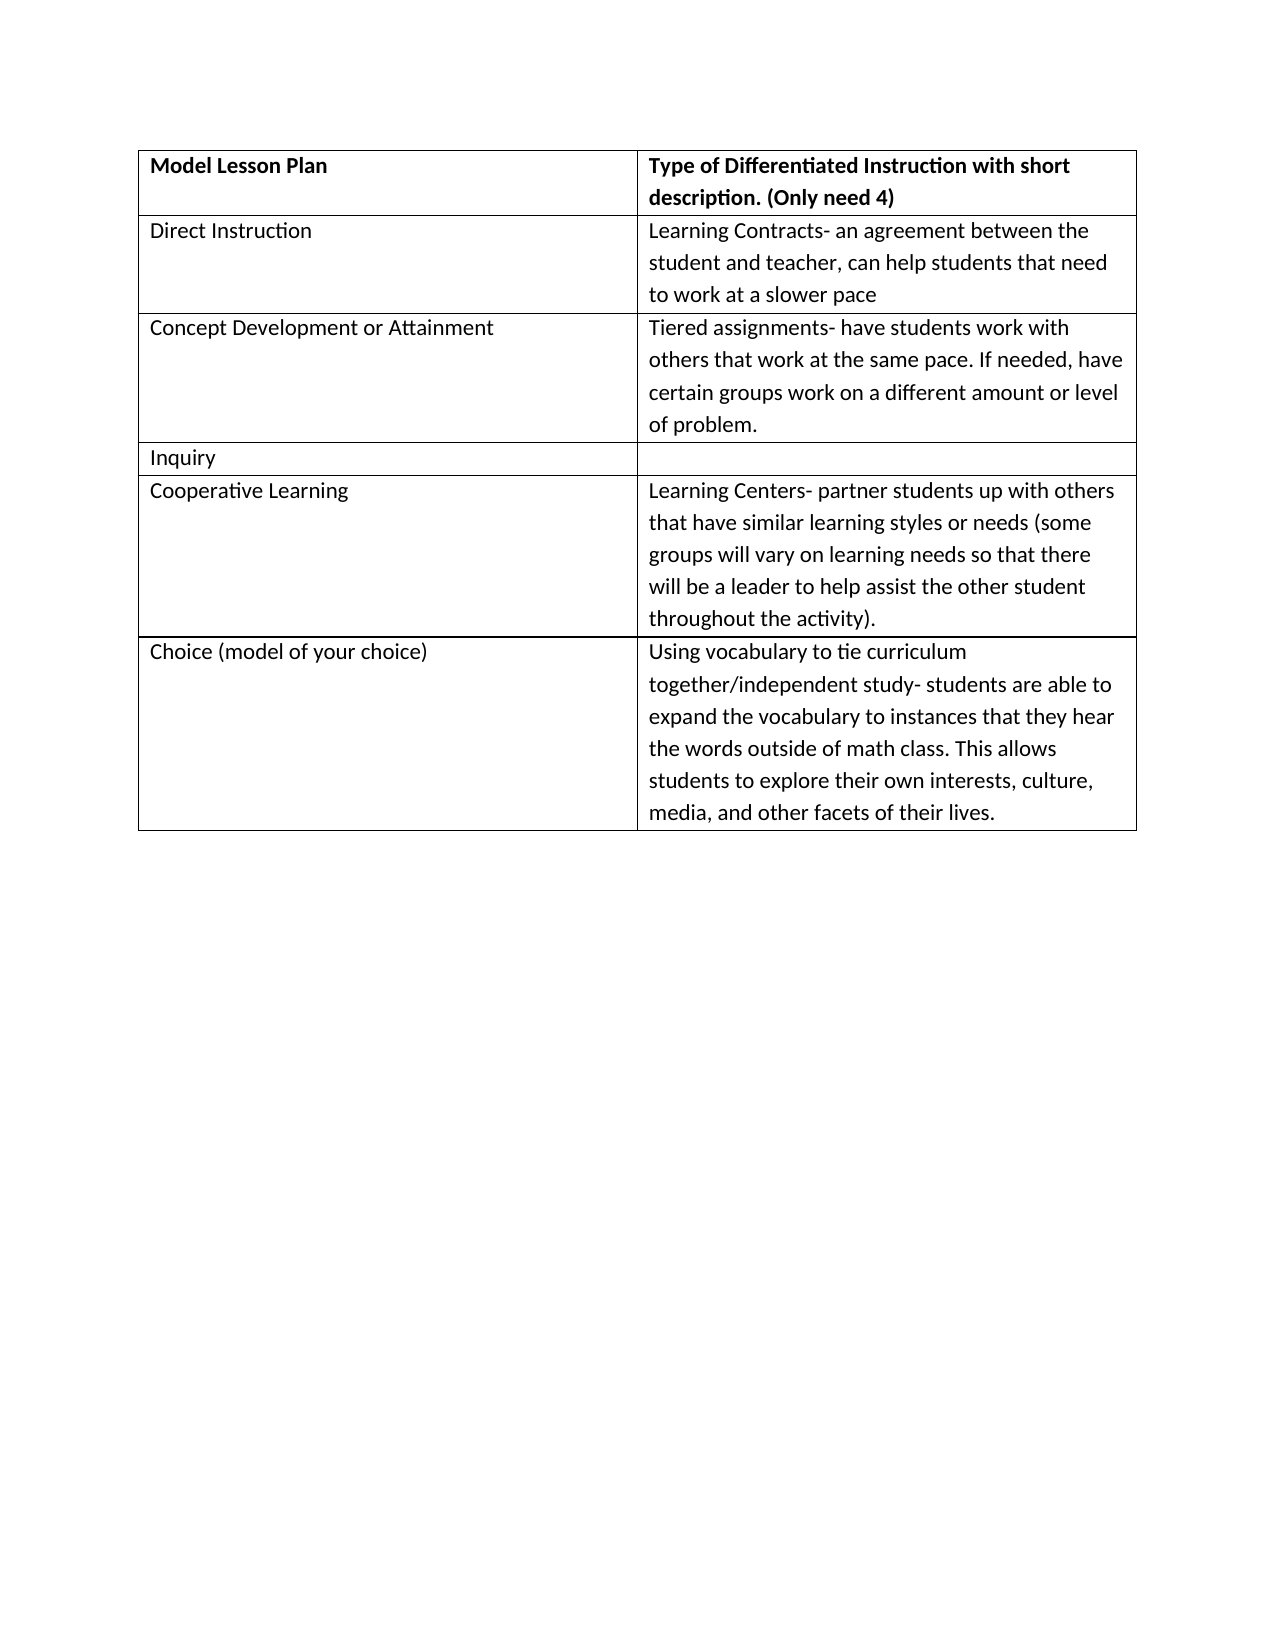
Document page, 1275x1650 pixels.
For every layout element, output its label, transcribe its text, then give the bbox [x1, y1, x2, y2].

table_cell Inquiry [139, 443, 637, 475]
table_cell Choice (model of your choice) [139, 638, 637, 830]
table_cell Direct Instruction [139, 216, 637, 312]
table_cell [638, 443, 1136, 475]
table_cell Learning Contracts- an agreement between the student and teacher, can help students that need to work at a slower pace [638, 216, 1136, 312]
table_header Type of Differentiated Instruction with short description. (Only need 4) [638, 151, 1136, 215]
table_cell Tiered assignments- have students work with others that work at the same pace. If needed, have certain groups work on a different amount or level of problem. [638, 314, 1136, 442]
table_cell Using vocabulary to tie curriculum together/independent study- students are able to expand the vocabulary to instances that they hear the words outside of math class. This allows students to explore their own interests, culture, media, and other facets of their lives. [638, 638, 1136, 830]
table_cell Concept Development or Attainment [139, 314, 637, 442]
table_header Model Lesson Plan [139, 151, 637, 215]
table_cell Learning Centers- partner students up with others that have similar learning styles or needs (some groups will vary on learning needs so that there will be a leader to help assist the other student throughout the activity). [638, 476, 1136, 636]
table_cell Cooperative Learning [139, 476, 637, 636]
